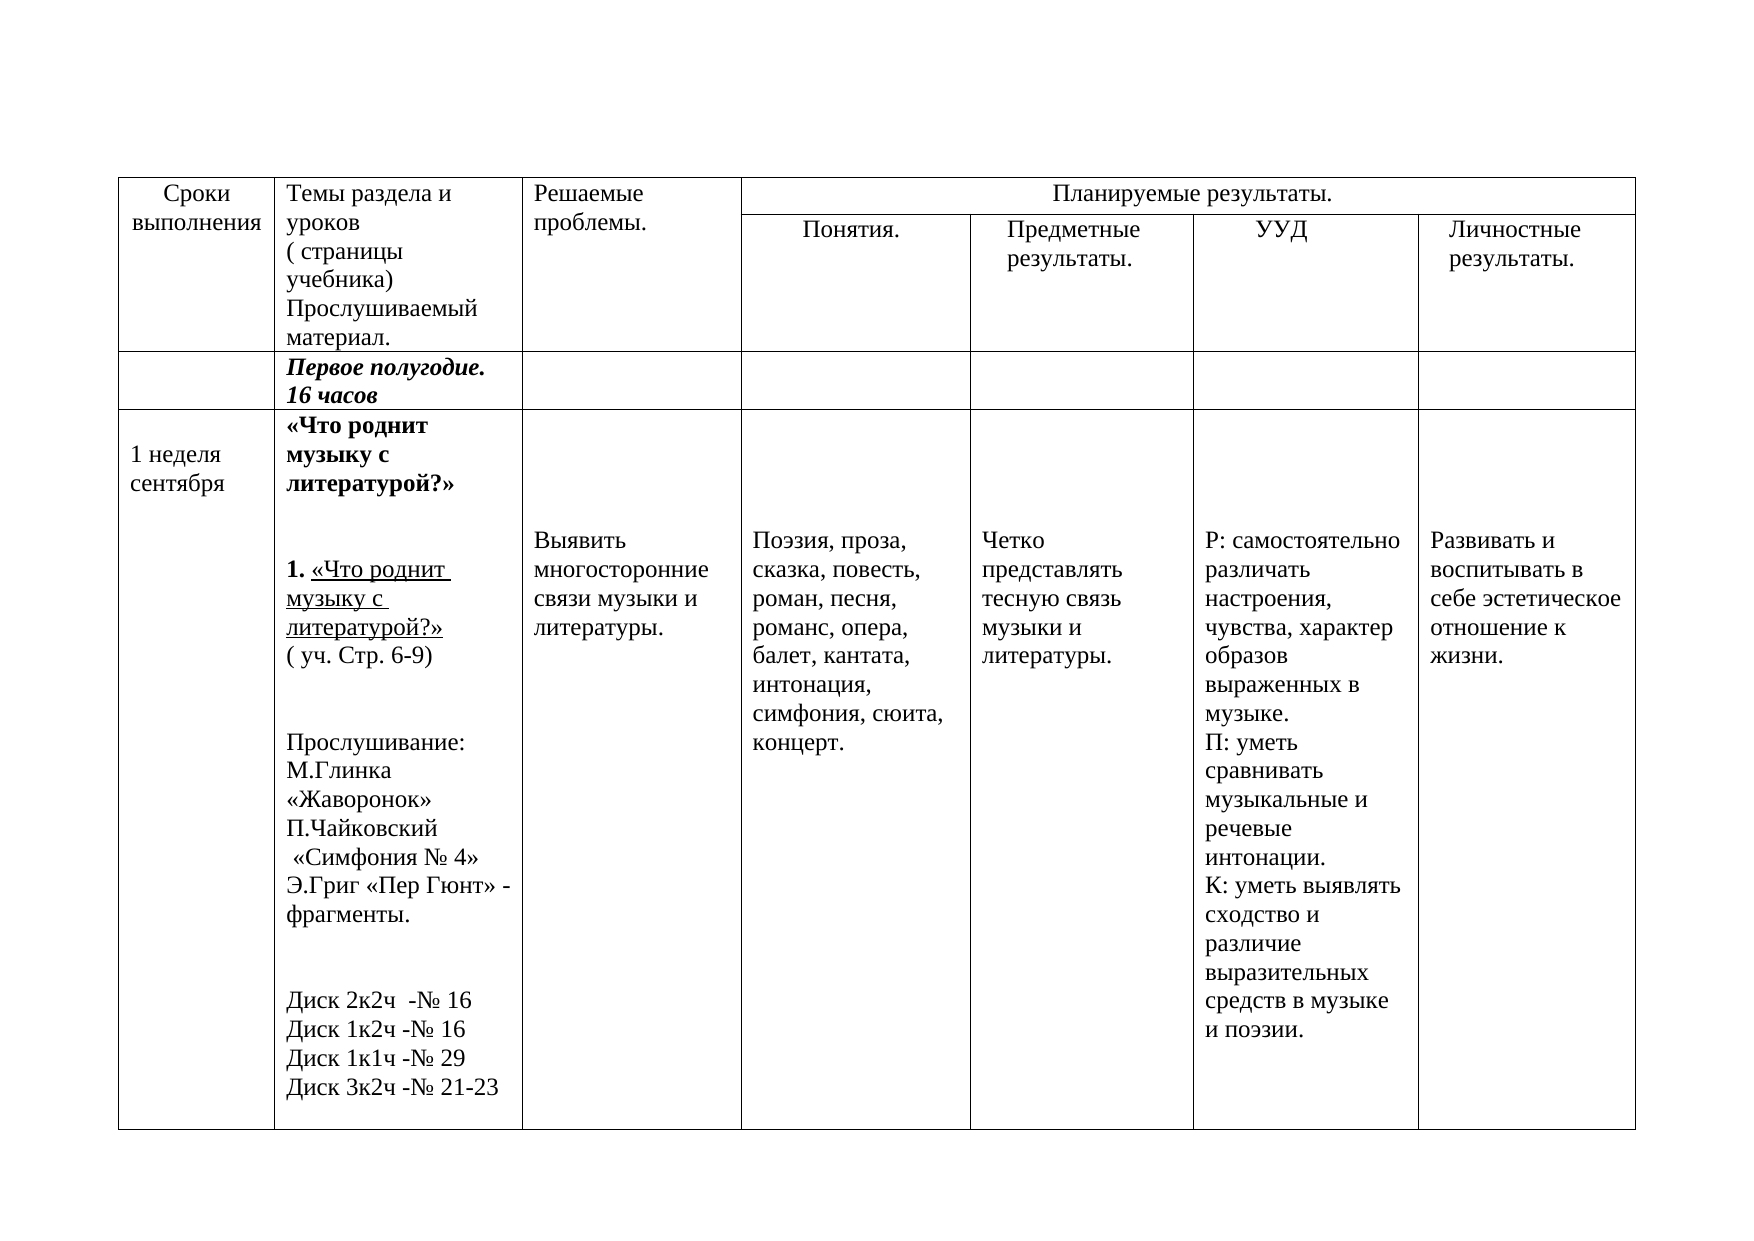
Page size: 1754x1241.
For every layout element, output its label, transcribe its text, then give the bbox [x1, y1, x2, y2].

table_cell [119, 410, 274, 1129]
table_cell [275, 410, 522, 1129]
table_cell [119, 352, 274, 409]
table_header Решаемые проблемы. [523, 178, 741, 351]
table_cell [742, 352, 970, 409]
table_header Планируемые результаты. [742, 178, 1635, 213]
table_cell Первое полугодие. 16 часов [275, 352, 522, 409]
table_cell Понятия. [742, 215, 970, 351]
table_cell Личностные результаты. [1419, 215, 1635, 351]
table_cell УУД [1194, 215, 1418, 351]
table_header Сроки выполнения [119, 178, 274, 351]
table_cell [1194, 352, 1418, 409]
table_cell [1419, 352, 1635, 409]
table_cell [742, 410, 970, 1129]
table_cell [523, 352, 741, 409]
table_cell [971, 410, 1193, 1129]
table_cell [971, 352, 1193, 409]
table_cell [1419, 410, 1635, 1129]
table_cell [523, 410, 741, 1129]
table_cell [1194, 410, 1418, 1129]
table_header Темы раздела и уроков ( страницы учебника) Прослушиваемый материал. [275, 178, 522, 351]
table_cell Предметные результаты. [971, 215, 1193, 351]
